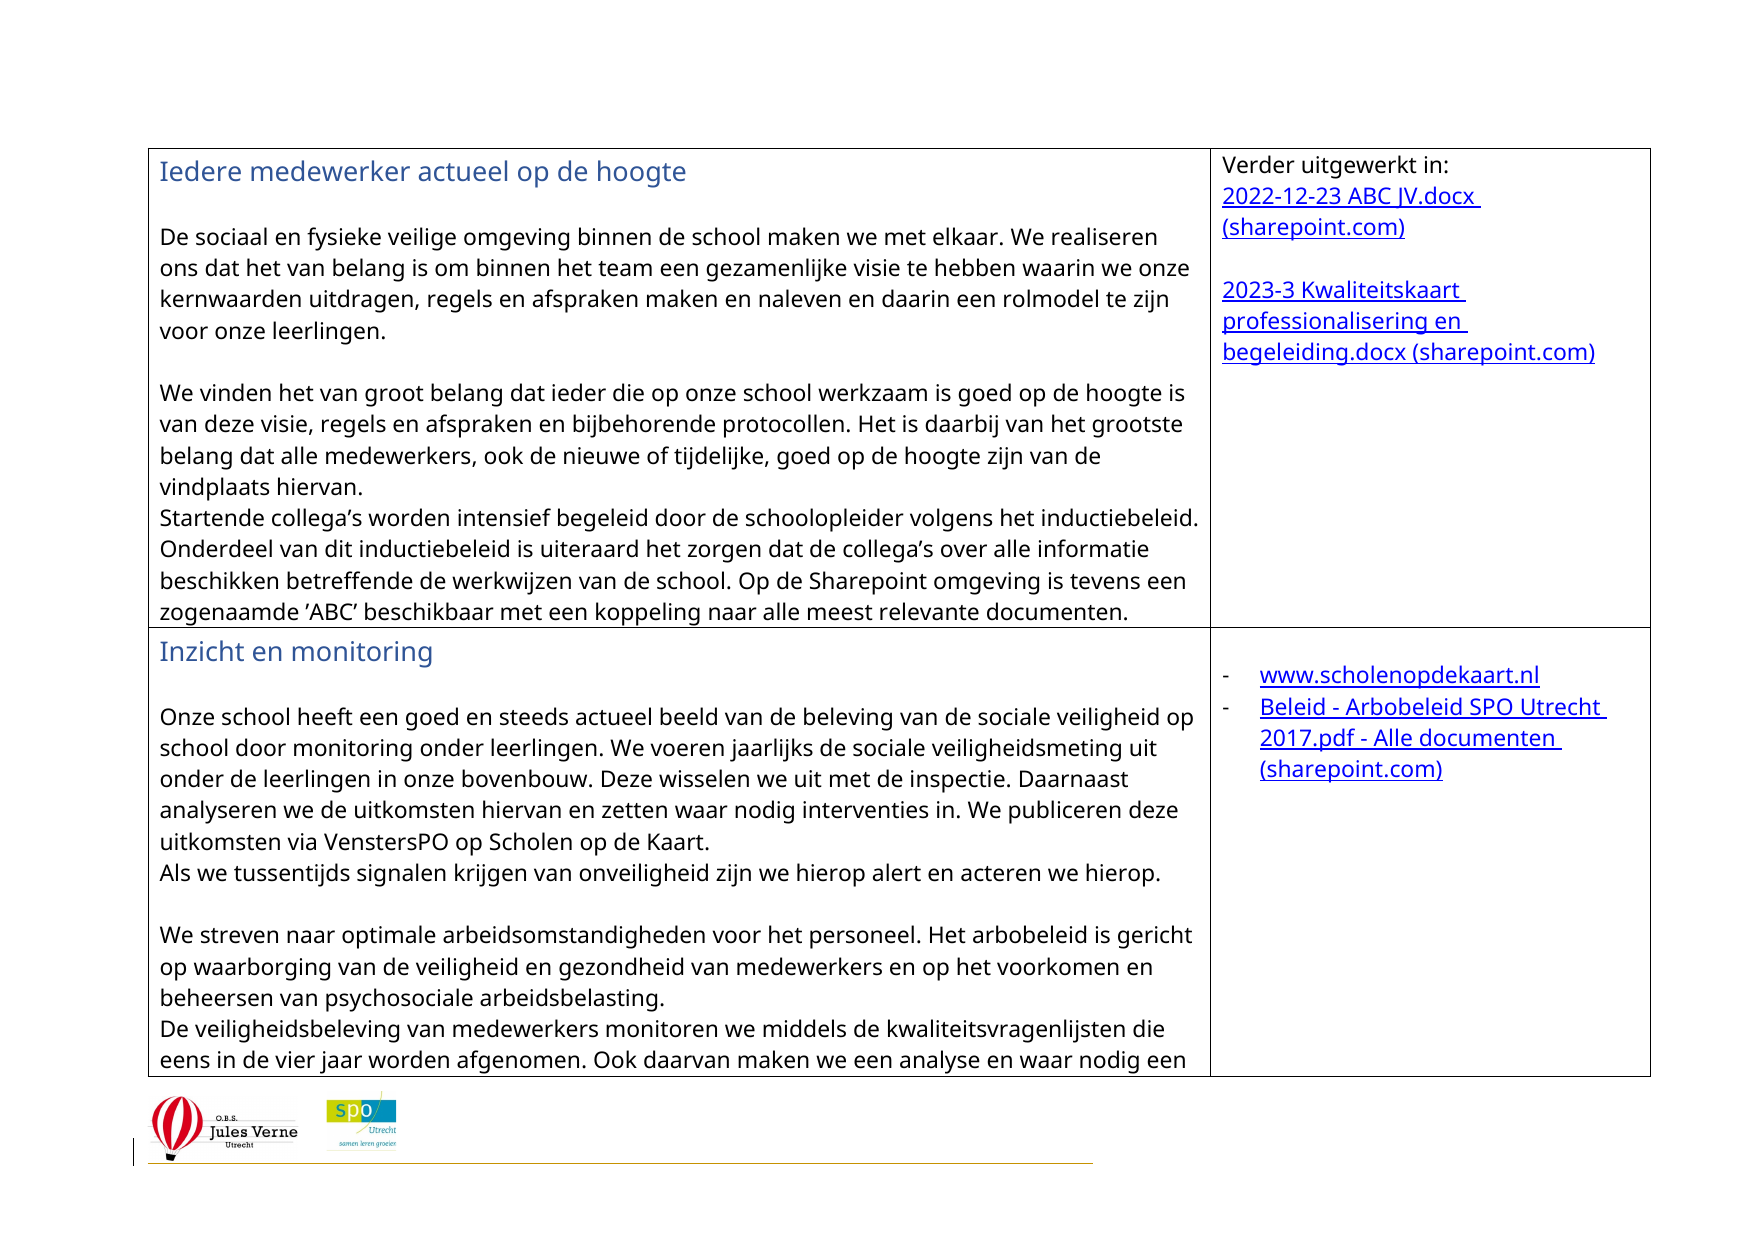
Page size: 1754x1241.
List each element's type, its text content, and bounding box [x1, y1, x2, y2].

table_cell www.scholenopdekaart.nl Beleid - Arbobeleid SPO Utrecht 2017.pdf - Alle documenten (sharepoint.com) [1211, 628, 1650, 1076]
table_cell Verder uitgewerkt in: 2022-12-23 ABC JV.docx (sharepoint.com) 2023-3 Kwaliteitskaart professionalisering en begeleiding.docx (sharepoint.com) [1211, 149, 1650, 627]
picture [147, 1096, 299, 1161]
picture [326, 1091, 397, 1151]
table_cell Iedere medewerker actueel op de hoogte De sociaal en fysieke veilige omgeving binnen de school maken we met elkaar. We realiseren ons dat het van belang is om binnen het team een gezamenlijke visie te hebben waarin we onze kernwaarden uitdragen, regels en afspraken maken en naleven en daarin een rolmodel te zijn voor onze leerlingen. We vinden het van groot belang dat ieder die op onze school werkzaam is goed op de hoogte is van deze visie, regels en afspraken en bijbehorende protocollen. Het is daarbij van het grootste belang dat alle medewerkers, ook de nieuwe of tijdelijke, goed op de hoogte zijn van de vindplaats hiervan. Startende collega’s worden intensief begeleid door de schoolopleider volgens het inductiebeleid. Onderdeel van dit inductiebeleid is uiteraard het zorgen dat de collega’s over alle informatie beschikken betreffende de werkwijzen van de school. Op de Sharepoint omgeving is tevens een zogenaamde ’ABC’ beschikbaar met een koppeling naar alle meest relevante documenten. [149, 149, 1210, 627]
